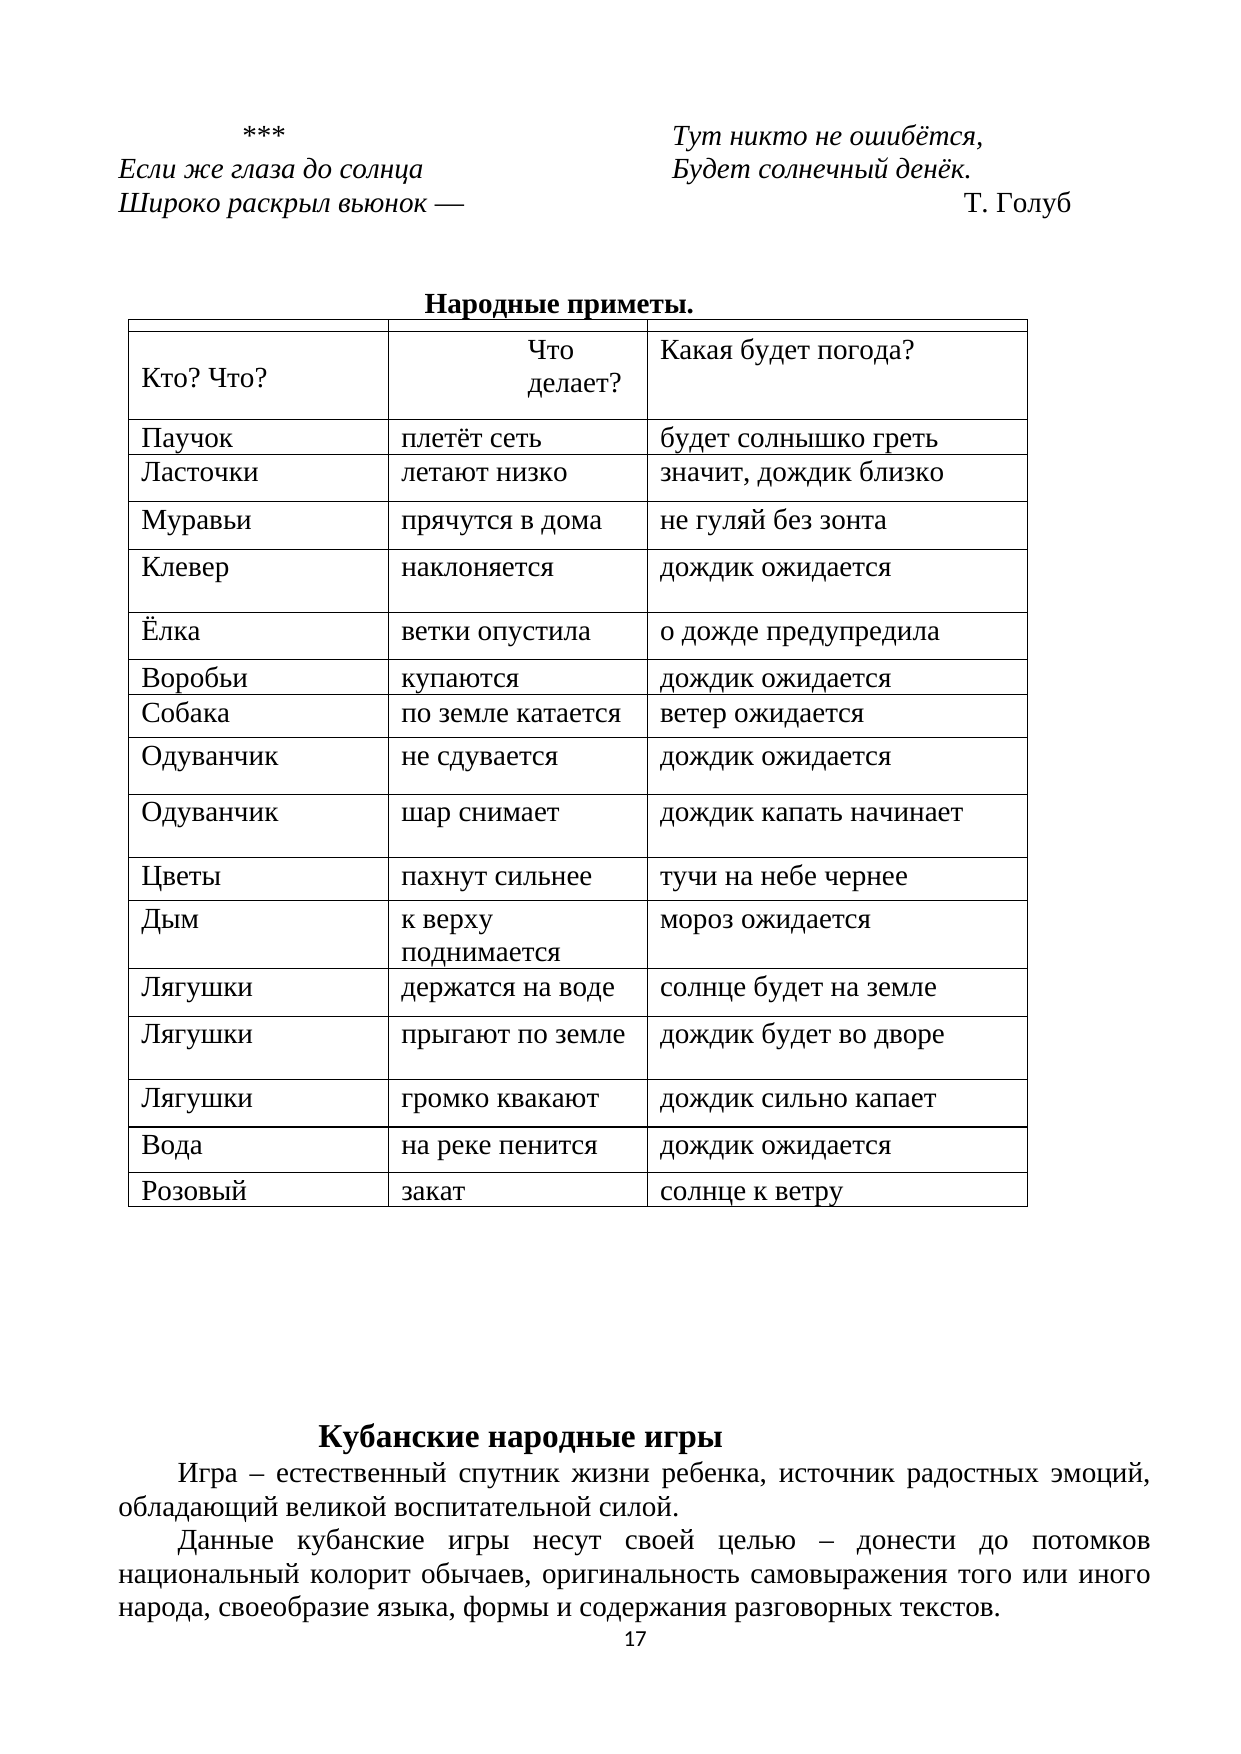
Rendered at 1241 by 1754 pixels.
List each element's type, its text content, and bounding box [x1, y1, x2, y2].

table_cell купаются [389, 660, 647, 694]
table_cell громко квакают [389, 1080, 647, 1126]
table_cell пахнут сильнее [389, 858, 647, 900]
table_cell Клевер [129, 550, 388, 612]
text Данные кубанские игры несут своей целью – донести до потомков национальный колорит обычаев, оригинальность самовыражения того или иного народа, своеобразие языка, формы и содержания разговорных текстов. [118, 1522, 1152, 1623]
table_cell не сдувается [389, 738, 647, 793]
table_cell к верху поднимается [389, 901, 647, 968]
text Будет солнечный денёк. [672, 152, 1152, 185]
table_cell дождик сильно капает [648, 1080, 1027, 1126]
table_cell мороз ожидается [648, 901, 1027, 968]
table_cell дождик ожидается [648, 738, 1027, 793]
table_header [648, 320, 1027, 331]
table_cell тучи на небе чернее [648, 858, 1027, 900]
text Тут никто не ошибётся, [672, 118, 1152, 152]
table_cell закат [389, 1173, 647, 1206]
table_cell по земле катается [389, 695, 647, 737]
text *** [118, 118, 598, 152]
table_cell солнце будет на земле [648, 969, 1027, 1016]
text Широко раскрыл вьюнок — [118, 185, 598, 219]
table_cell Лягушки [129, 1080, 388, 1126]
table_cell Вода [129, 1128, 388, 1172]
table_cell прячутся в дома [389, 502, 647, 548]
table_header [389, 320, 647, 331]
table_cell Муравьи [129, 502, 388, 548]
text Если же глаза до солнца [118, 152, 598, 185]
table_cell прыгают по земле [389, 1017, 647, 1079]
table_cell Лягушки [129, 1017, 388, 1079]
table_cell ветки опустила [389, 613, 647, 659]
table_cell держатся на воде [389, 969, 647, 1016]
table_cell Лягушки [129, 969, 388, 1016]
table_cell летают низко [389, 455, 647, 501]
table_cell дождик ожидается [648, 550, 1027, 612]
text Народные приметы. [118, 286, 1152, 319]
table_cell Цветы [129, 858, 388, 900]
table_cell Собака [129, 695, 388, 737]
table_cell Кто? Что? [129, 332, 388, 419]
table_cell плетёт сеть [389, 420, 647, 453]
table_cell Ёлка [129, 613, 388, 659]
table_cell солнце к ветру [648, 1173, 1027, 1206]
table_header [129, 320, 388, 331]
table_cell о дожде предупредила [648, 613, 1027, 659]
table_cell Одуванчик [129, 795, 388, 857]
table_cell на реке пенится [389, 1128, 647, 1172]
text Игра – естественный спутник жизни ребенка, источник радостных эмоций, обладающий великой воспитательной силой. [118, 1455, 1152, 1522]
table_cell шар снимает [389, 795, 647, 857]
table_cell Какая будет погода? [648, 332, 1027, 419]
table_cell ветер ожидается [648, 695, 1027, 737]
table_cell дождик ожидается [648, 660, 1027, 694]
table_cell будет солнышко греть [648, 420, 1027, 453]
table_cell дождик будет во дворе [648, 1017, 1027, 1079]
table_cell Воробьи [129, 660, 388, 694]
table_cell дождик капать начинает [648, 795, 1027, 857]
table_cell наклоняется [389, 550, 647, 612]
table_cell Что делает? [389, 332, 647, 419]
table_cell дождик ожидается [648, 1128, 1027, 1172]
table_cell Дым [129, 901, 388, 968]
table_cell не гуляй без зонта [648, 502, 1027, 548]
table_cell Розовый [129, 1173, 388, 1206]
text Кубанские народные игры [118, 1417, 1152, 1455]
text Т. Голуб [672, 185, 1152, 219]
table_cell Ласточки [129, 455, 388, 501]
table_cell Одуванчик [129, 738, 388, 793]
table_cell значит, дождик близко [648, 455, 1027, 501]
table_cell Паучок [129, 420, 388, 453]
